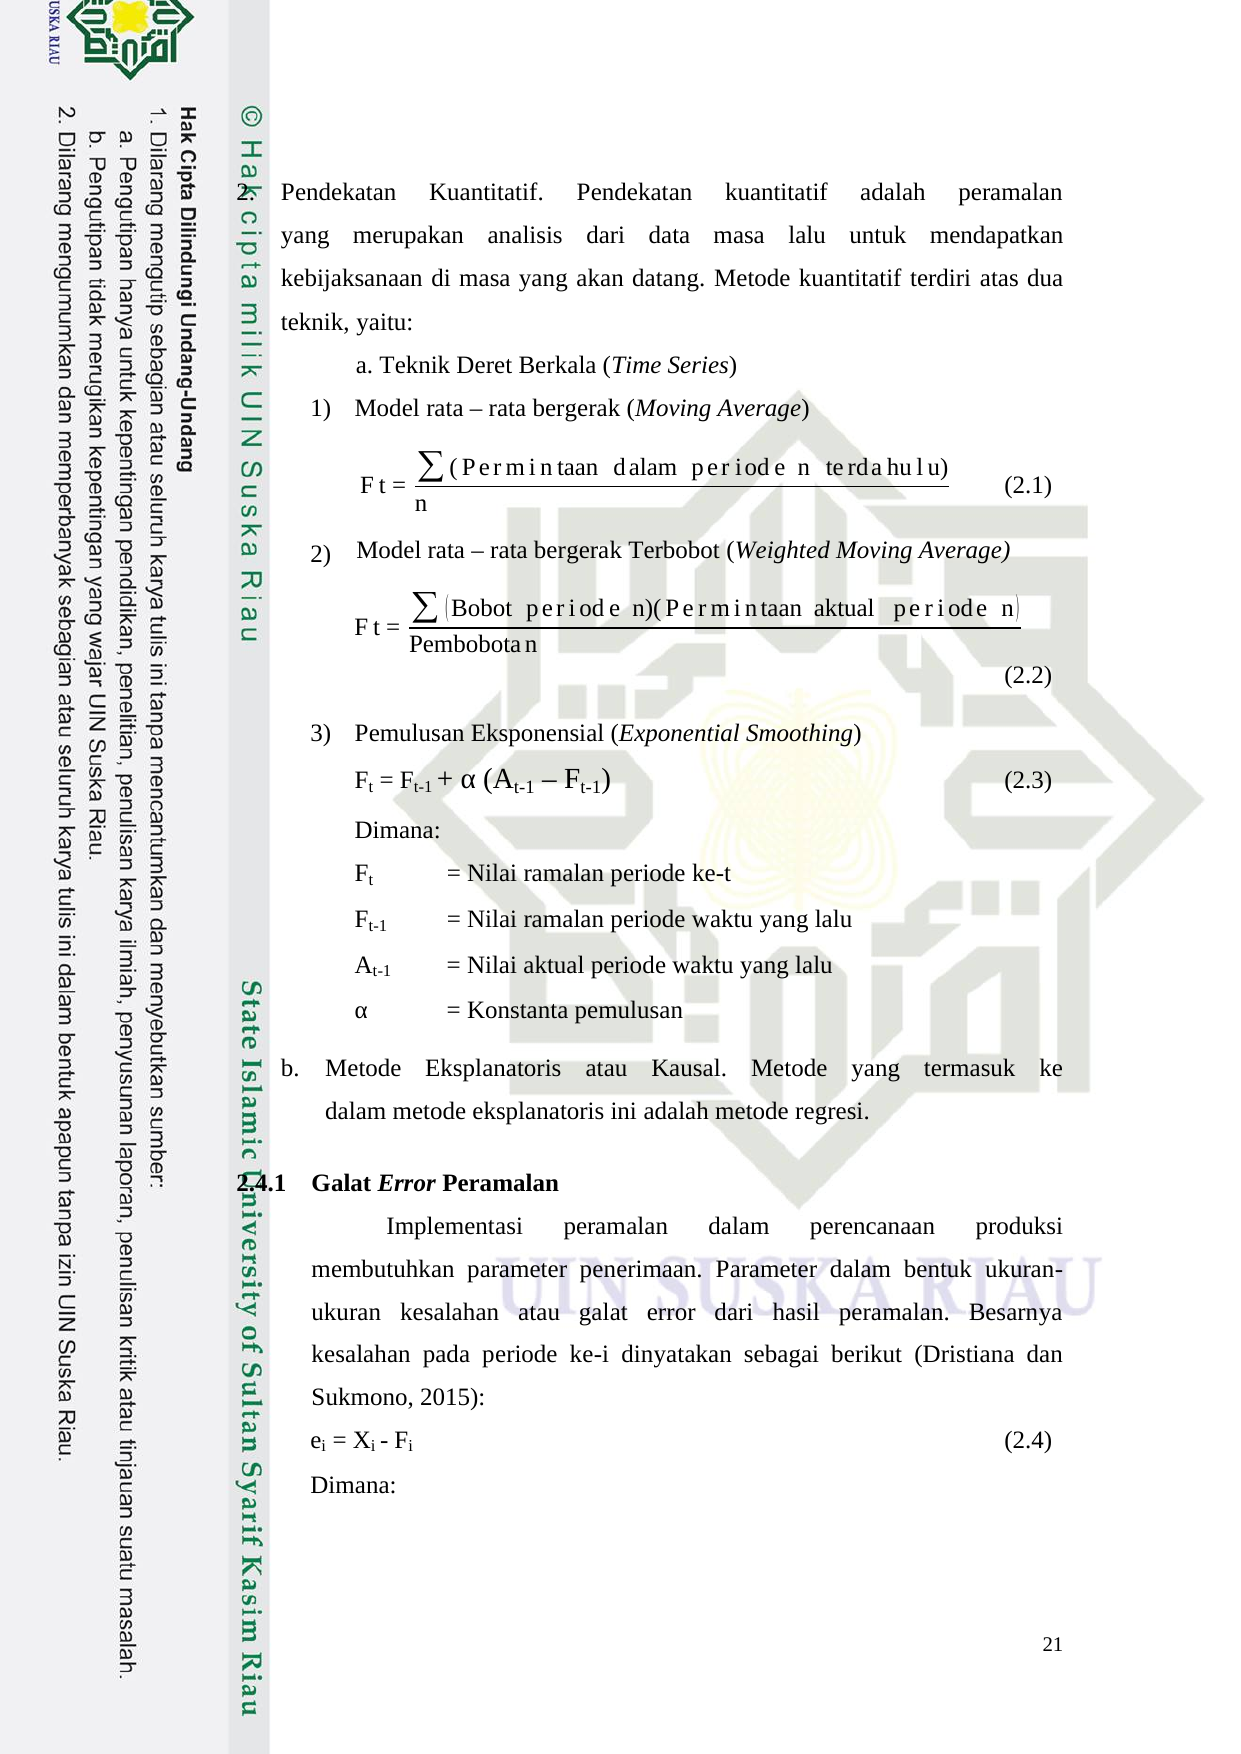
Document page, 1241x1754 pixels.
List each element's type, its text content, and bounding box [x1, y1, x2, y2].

text Dimana: [310, 1471, 1063, 1499]
text Ft = Ft-1 + α (At-1 – Ft-1) (2.3) [354, 761, 1063, 797]
text ei = Xi - Fi (2.4) [310, 1425, 1063, 1455]
text (2.1) [310, 450, 1063, 516]
text At-1 = Nilai aktual periode waktu yang lalu [354, 950, 1063, 980]
picture [0, 0, 1241, 1754]
text Dimana: [354, 815, 1063, 844]
text 2) Model rata – rata bergerak Terbobot (Weighted Moving Average) [310, 535, 1063, 567]
text (2.2) [354, 567, 1063, 689]
text 2.4.1 Galat Error Peramalan [236, 1168, 1063, 1197]
text Implementasi peramalan dalam perencanaan produksi membutuhkan parameter penerimaan. Parameter dalam bentuk ukuran- ukuran kesalahan atau galat error dari hasil peramalan. Besarnya kesalahan pada periode ke-i dinyatakan sebagai berikut (Dristiana dan Sukmono, 2015): [311, 1211, 1063, 1411]
text 3) Pemulusan Eksponensial (Exponential Smoothing) [310, 718, 1063, 747]
text b. Metode Eksplanatoris atau Kausal. Metode yang termasuk ke dalam metode eksplanatoris ini adalah metode regresi. [281, 1053, 1063, 1125]
text Ft = Nilai ramalan periode ke-t [354, 858, 1063, 889]
text Ft-1 = Nilai ramalan periode waktu yang lalu [354, 904, 1063, 934]
text 1) Model rata – rata bergerak (Moving Average) [310, 393, 1063, 422]
text α = Konstanta pemulusan [354, 995, 1063, 1024]
text 2. Pendekatan Kuantitatif. Pendekatan kuantitatif adalah peramalan yang merupakan analisis dari data masa lalu untuk mendapatkan kebijaksanaan di masa yang akan datang. Metode kuantitatif terdiri atas dua teknik, yaitu: [236, 177, 1063, 335]
text a. Teknik Deret Berkala (Time Series) [311, 350, 1063, 378]
